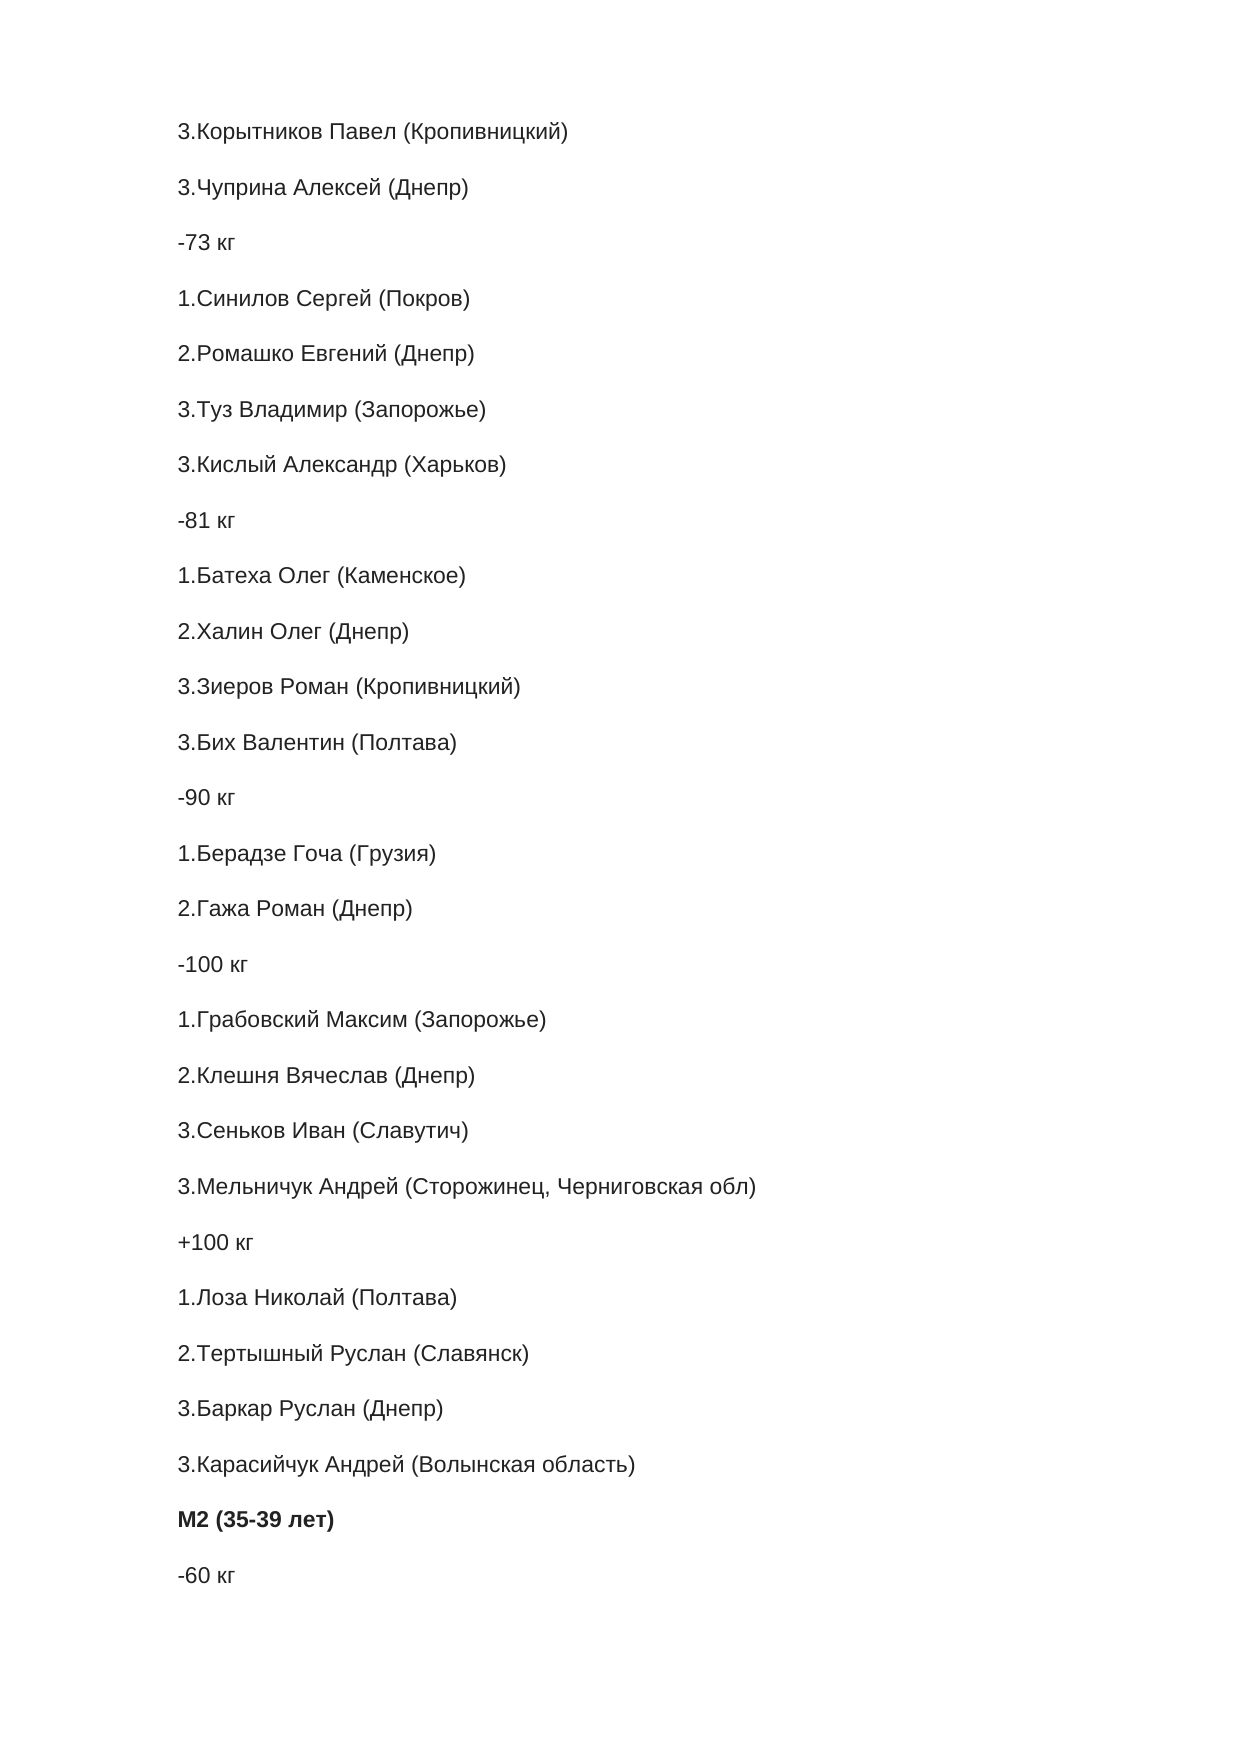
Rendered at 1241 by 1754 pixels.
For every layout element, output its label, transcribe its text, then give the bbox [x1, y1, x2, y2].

text 1.Лоза Николай (Полтава) [177, 1284, 1152, 1310]
text 1.Синилов Сергей (Покров) [177, 285, 1152, 311]
text -81 кг [177, 507, 1152, 533]
text 3.Корытников Павел (Кропивницкий) [177, 118, 1152, 144]
text 2.Гажа Роман (Днепр) [177, 895, 1152, 922]
text -90 кг [177, 784, 1152, 811]
text 3.Мельничук Андрей (Сторожинец, Черниговская обл) [177, 1173, 1152, 1199]
text +100 кг [177, 1228, 1152, 1255]
text 3.Туз Владимир (Запорожье) [177, 396, 1152, 422]
text 3.Чуприна Алексей (Днепр) [177, 174, 1152, 200]
text -100 кг [177, 951, 1152, 977]
text 3.Зиеров Роман (Кропивницкий) [177, 673, 1152, 700]
text 3.Бих Валентин (Полтава) [177, 729, 1152, 755]
text 2.Халин Олег (Днепр) [177, 618, 1152, 644]
text 1.Берадзе Гоча (Грузия) [177, 840, 1152, 866]
text 1.Батеха Олег (Каменское) [177, 562, 1152, 589]
text М2 (35-39 лет) [177, 1506, 1152, 1532]
text -73 кг [177, 229, 1152, 256]
text 3.Сеньков Иван (Славутич) [177, 1117, 1152, 1144]
text 3.Кислый Александр (Харьков) [177, 451, 1152, 478]
text 2.Ромашко Евгений (Днепр) [177, 340, 1152, 367]
text -60 кг [177, 1562, 1152, 1588]
text 2.Клешня Вячеслав (Днепр) [177, 1062, 1152, 1088]
text 1.Грабовский Максим (Запорожье) [177, 1006, 1152, 1033]
text 2.Тертышный Руслан (Славянск) [177, 1339, 1152, 1366]
text 3.Карасийчук Андрей (Волынская область) [177, 1451, 1152, 1477]
text 3.Баркар Руслан (Днепр) [177, 1395, 1152, 1421]
